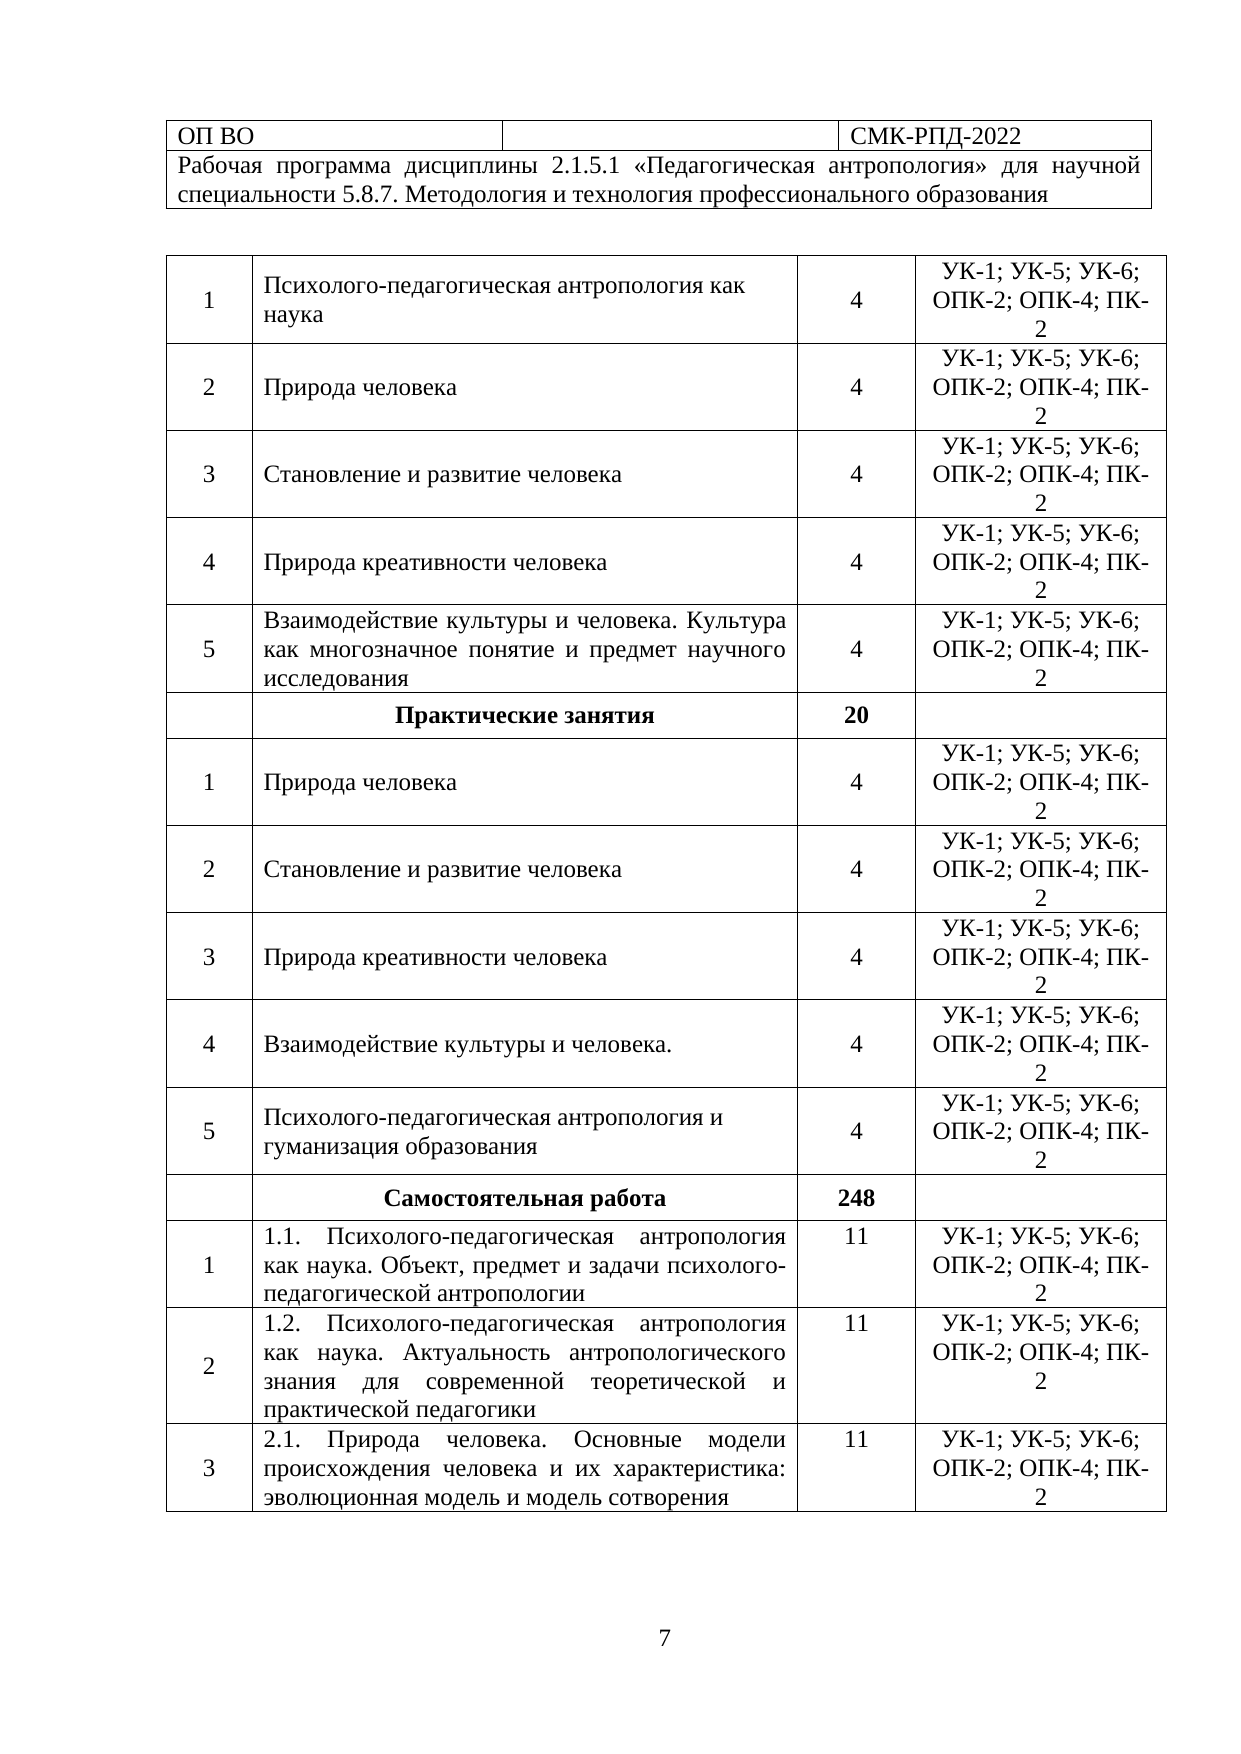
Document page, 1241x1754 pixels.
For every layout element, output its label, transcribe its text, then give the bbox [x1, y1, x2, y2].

table_cell 4 [798, 826, 915, 912]
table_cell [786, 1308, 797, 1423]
table_cell 20 [798, 693, 915, 737]
table_cell [167, 1175, 252, 1220]
table_cell 4 [798, 913, 915, 999]
table_cell 4 [167, 518, 252, 604]
table_cell 1 [167, 739, 252, 825]
table_cell УК-1; УК-5; УК-6; ОПК-2; ОПК-4; ПК-2 [916, 1308, 1166, 1423]
table_cell 5 [167, 605, 252, 692]
table_cell 4 [798, 518, 915, 604]
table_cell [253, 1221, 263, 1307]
table_cell 1 [167, 1221, 252, 1307]
table_cell 4 [798, 739, 915, 825]
table_cell 4 [798, 1088, 915, 1174]
table_cell [916, 1175, 1166, 1220]
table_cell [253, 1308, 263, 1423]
table_cell Взаимодействие культуры и человека. [253, 1000, 797, 1087]
table_cell 4 [798, 344, 915, 430]
table_cell Становление и развитие человека [253, 431, 797, 517]
table_cell Природа креативности человека [253, 913, 797, 999]
table_cell 2 [167, 1308, 252, 1423]
table_cell 2 [167, 826, 252, 912]
table_cell 4 [798, 1000, 915, 1087]
table_cell 11 [798, 1221, 915, 1307]
table_cell 11 [798, 1308, 915, 1423]
table_cell Природа креативности человека [253, 518, 797, 604]
table_cell [916, 693, 1166, 737]
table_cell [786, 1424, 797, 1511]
table_cell Самостоятельная работа [253, 1175, 797, 1220]
table_cell Психолого-педагогическая антропология как наука [253, 256, 797, 342]
table_cell Практические занятия [253, 693, 797, 737]
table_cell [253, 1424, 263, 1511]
table_cell 4 [798, 431, 915, 517]
table_cell 4 [167, 1000, 252, 1087]
table_cell 11 [798, 1424, 915, 1511]
table_cell [167, 693, 252, 737]
table_cell 2 [167, 344, 252, 430]
table_cell Природа человека [253, 739, 797, 825]
table_cell 4 [798, 605, 915, 692]
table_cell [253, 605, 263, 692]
table_cell 1 [167, 256, 252, 342]
table_cell 3 [167, 431, 252, 517]
table_cell 5 [167, 1088, 252, 1174]
table_cell 4 [798, 256, 915, 342]
table_cell Природа человека [253, 344, 797, 430]
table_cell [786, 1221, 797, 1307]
table_cell 248 [798, 1175, 915, 1220]
table_cell Становление и развитие человека [253, 826, 797, 912]
table_cell Психолого-педагогическая антропология и гуманизация образования [253, 1088, 797, 1174]
table_cell 3 [167, 1424, 252, 1511]
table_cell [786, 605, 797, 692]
table_cell 3 [167, 913, 252, 999]
